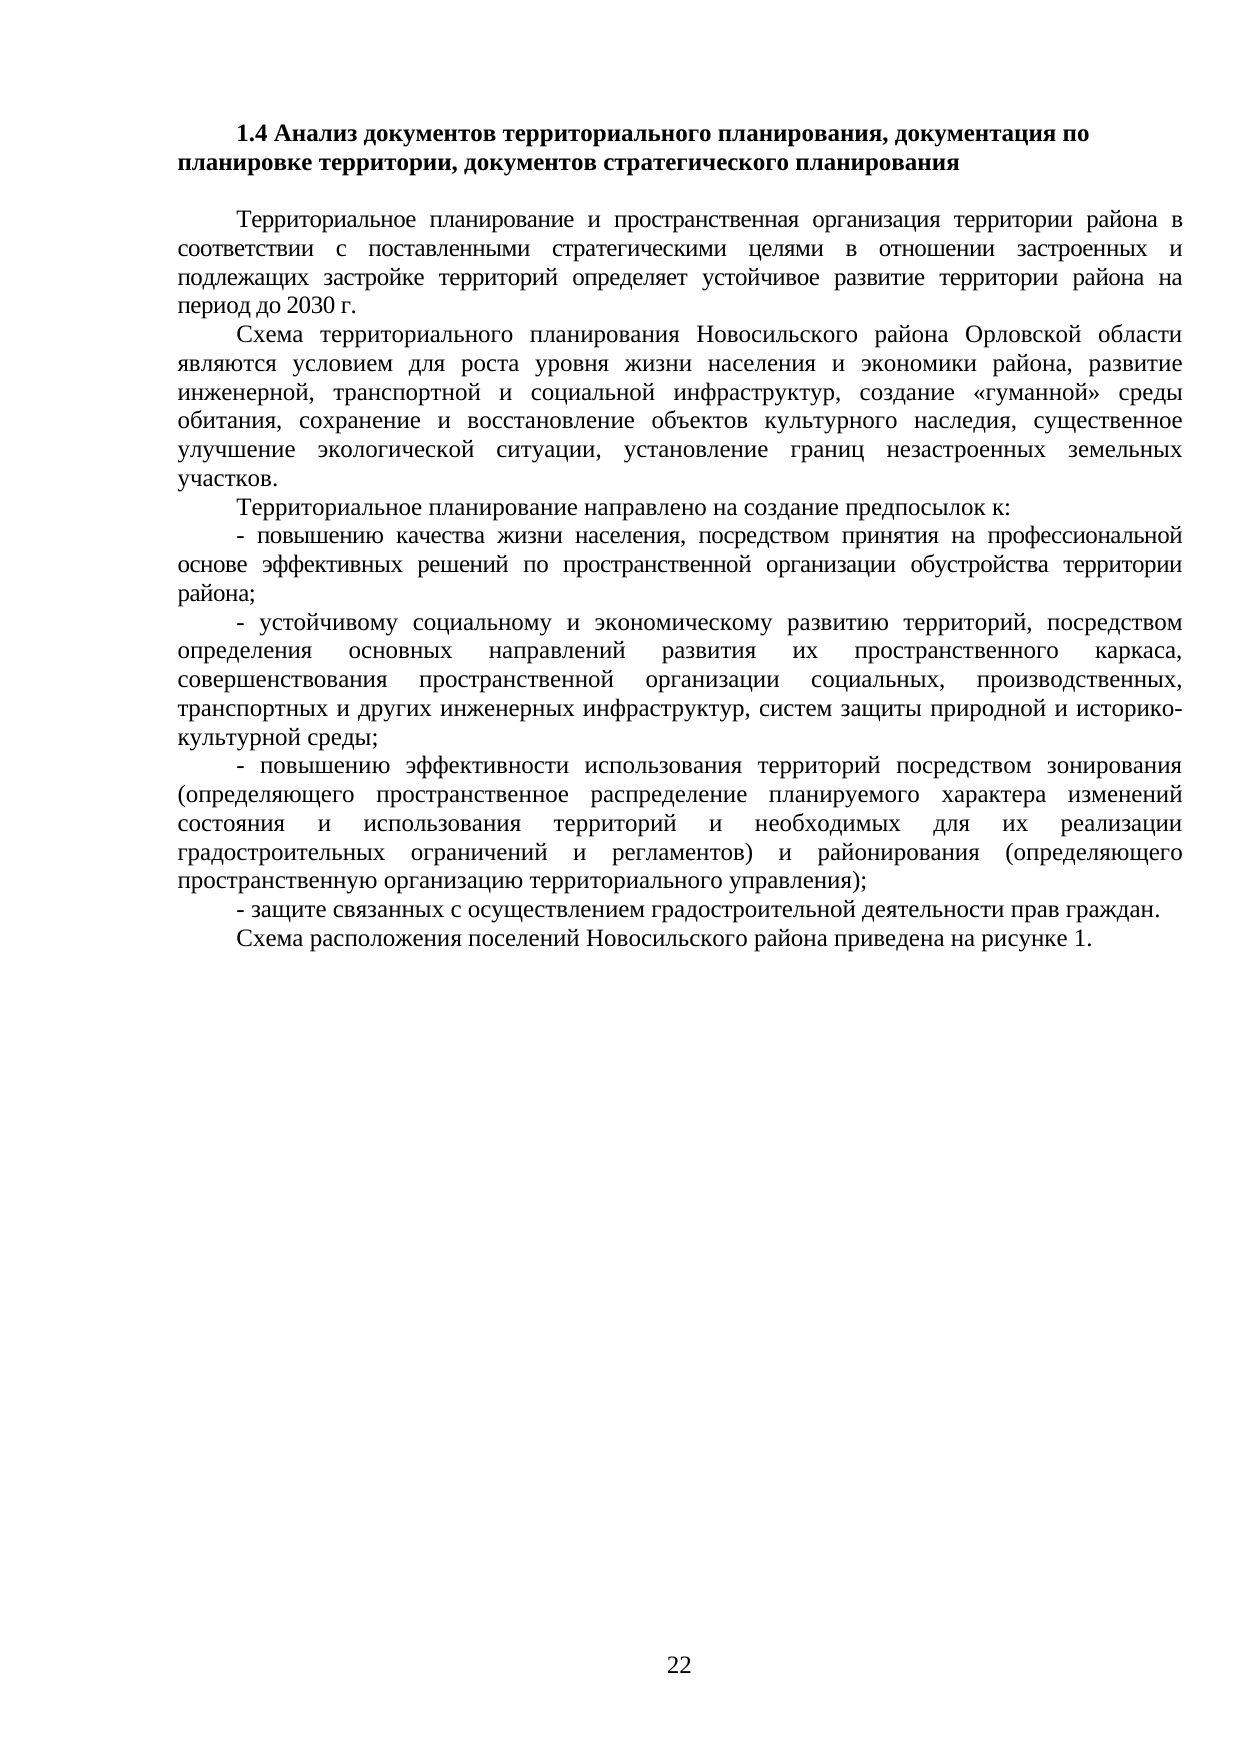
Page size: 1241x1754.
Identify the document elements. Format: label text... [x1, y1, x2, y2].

subtitle 1.4 Анализ документов территориального планирования, документация по планировке территории, документов стратегического планирования [177, 118, 1181, 176]
text Схема расположения поселений Новосильского района приведена на рисунке 1. [177, 923, 1183, 952]
text - повышению эффективности использования территорий посредством зонирования (определяющего пространственное распределение планируемого характера изменений состояния и использования территорий и необходимых для их реализации градостроительных ограничений и регламентов) и районирования (определяющего пространственную организацию территориального управления); [177, 751, 1183, 894]
text Территориальное планирование и пространственная организация территории района в соответствии с поставленными стратегическими целями в отношении застроенных и подлежащих застройке территорий определяет устойчивое развитие территории района на период до 2030 г. [177, 204, 1183, 319]
text - устойчивому социальному и экономическому развитию территорий, посредством определения основных направлений развития их пространственного каркаса, совершенствования пространственной организации социальных, производственных, транспортных и других инженерных инфраструктур, систем защиты природной и историко-культурной среды; [177, 607, 1183, 751]
text Схема территориального планирования Новосильского района Орловской области являются условием для роста уровня жизни населения и экономики района, развитие инженерной, транспортной и социальной инфраструктур, создание «гуманной» среды обитания, сохранение и восстановление объектов культурного наследия, существенное улучшение экологической ситуации, установление границ незастроенных земельных участков. [177, 319, 1183, 492]
text - повышению качества жизни населения, посредством принятия на профессиональной основе эффективных решений по пространственной организации обустройства территории района; [177, 521, 1183, 607]
text - защите связанных с осуществлением градостроительной деятельности прав граждан. [177, 894, 1183, 923]
text Территориальное планирование направлено на создание предпосылок к: [177, 492, 1183, 521]
